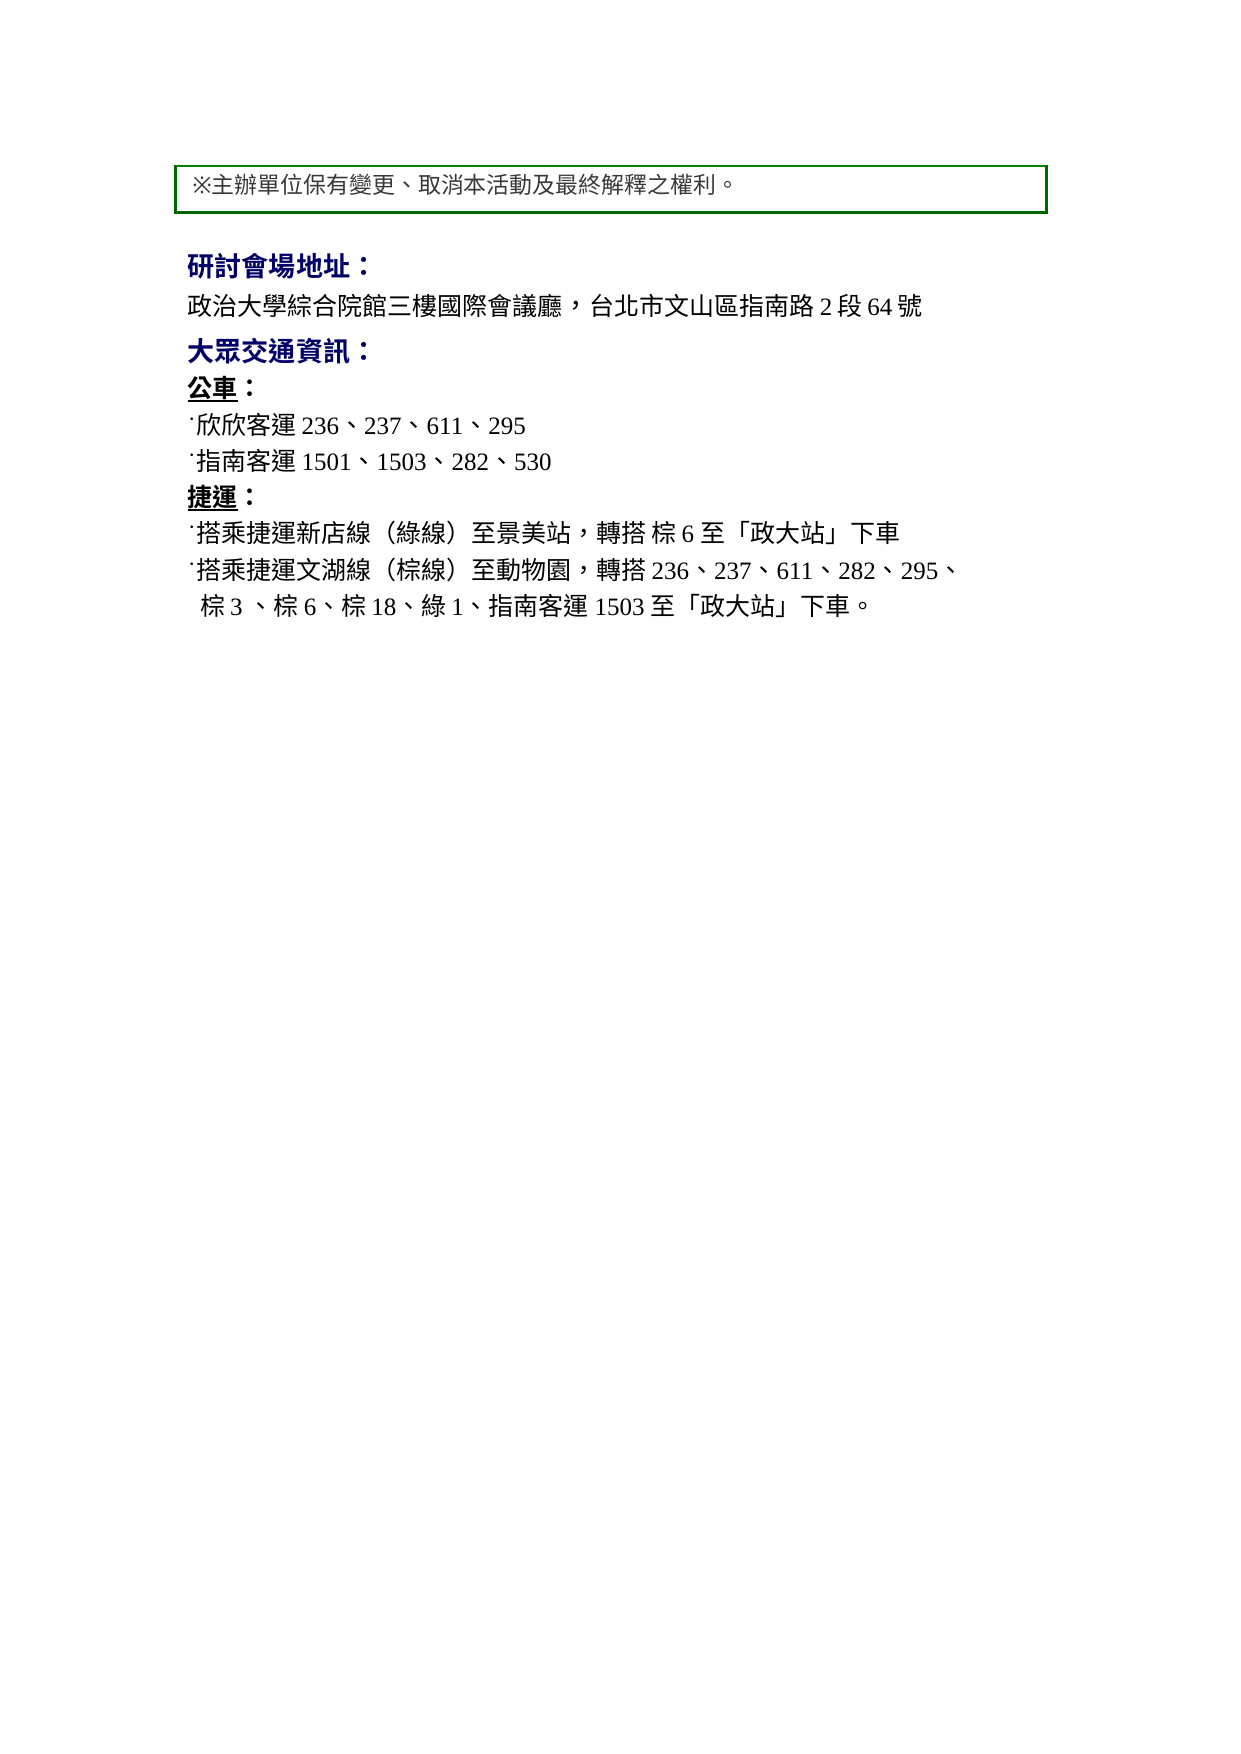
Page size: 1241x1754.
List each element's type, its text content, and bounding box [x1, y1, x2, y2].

text 政治大學綜合院館三樓國際會議廳，台北市文山區指南路2段64號 [187, 284, 1053, 323]
text 公車： [187, 369, 1053, 405]
text ˙搭乘捷運新店線（綠線）至景美站，轉搭 棕6 至「政大站」下車 [187, 514, 1053, 550]
text ˙欣欣客運 236、237、611、295 [187, 405, 1053, 441]
text 棕3 、棕6、棕18、綠1、指南客運 1503 至「政大站」下車。 [187, 586, 1053, 623]
text 捷運： [187, 478, 1053, 514]
text 研討會場地址： [187, 245, 1053, 284]
text ˙搭乘捷運文湖線（棕線）至動物園，轉搭 236、237、611、282、295、 [187, 550, 1053, 586]
text ˙指南客運 1501、1503、282、530 [187, 441, 1053, 478]
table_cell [177, 167, 1045, 211]
text 大眾交通資訊： [187, 330, 1053, 369]
